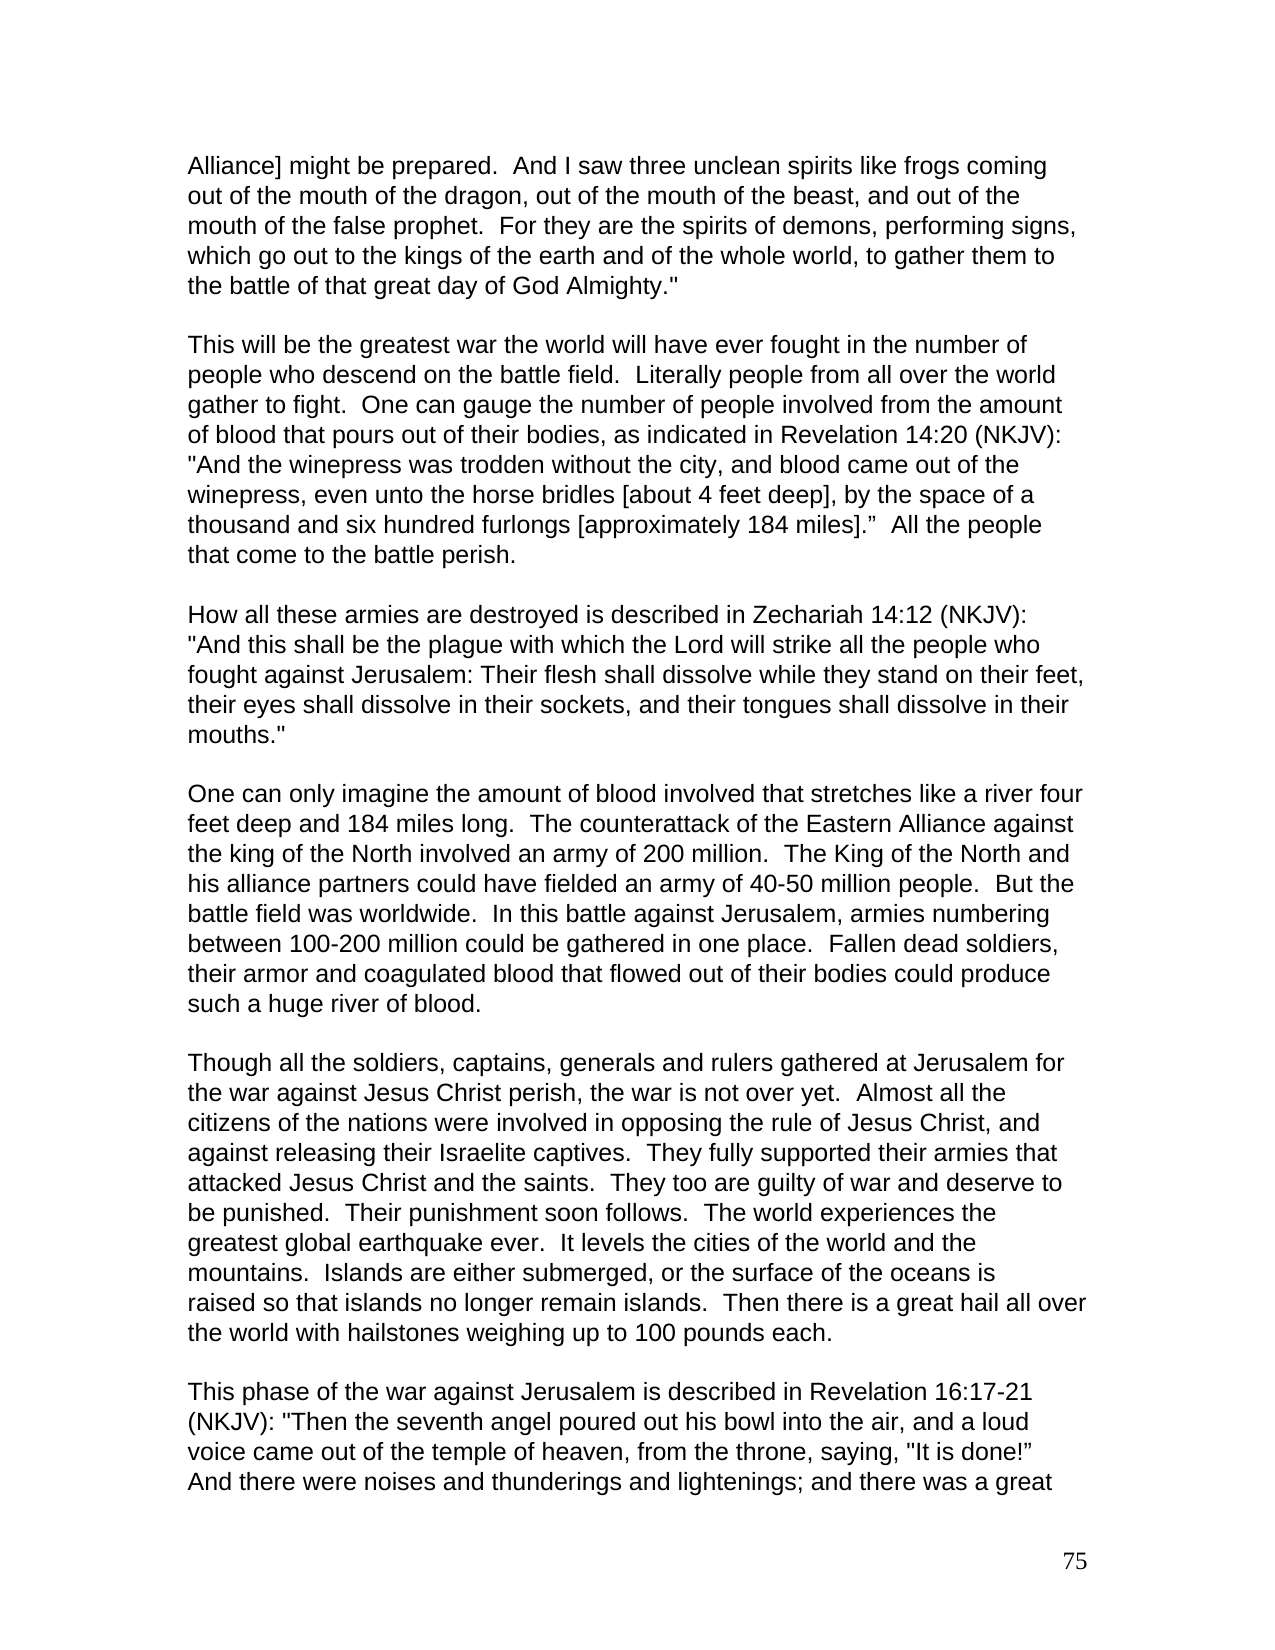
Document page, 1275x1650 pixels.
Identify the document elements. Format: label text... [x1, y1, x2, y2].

text Though all the soldiers, captains, generals and rulers gathered at Jerusalem for the war against Jesus Christ perish, the war is not over yet. Almost all the citizens of the nations were involved in opposing the rule of Jesus Christ, and against releasing their Israelite captives. They fully supported their armies that attacked Jesus Christ and the saints. They too are guilty of war and deserve to be punished. Their punishment soon follows. The world experiences the greatest global earthquake ever. It levels the cities of the world and the mountains. Islands are either submerged, or the surface of the oceans is raised so that islands no longer remain islands. Then there is a great hail all over the world with hailstones weighing up to 100 pounds each. [187, 1047, 1087, 1347]
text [187, 1376, 1087, 1496]
text One can only imagine the amount of blood involved that stretches like a river four feet deep and 184 miles long. The counterattack of the Eastern Alliance against the king of the North involved an army of 200 million. The King of the North and his alliance partners could have fielded an army of 40-50 million people. But the battle field was worldwide. In this battle against Jerusalem, armies numbering between 100-200 million could be gathered in one place. Fallen dead soldiers, their armor and coagulated blood that flowed out of their bodies could produce such a huge river of blood. [187, 777, 1087, 1017]
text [187, 150, 1087, 300]
text How all these armies are destroyed is described in Zechariah 14:12 (NKJV): "And this shall be the plague with which the Lord will strike all the people who fought against Jerusalem: Their flesh shall dissolve while they stand on their feet, their eyes shall dissolve in their sockets, and their tongues shall dissolve in their mouths." [187, 598, 1087, 748]
text This will be the greatest war the world will have ever fought in the number of people who descend on the battle field. Literally people from all over the world gather to fight. One can gauge the number of people involved from the amount of blood that pours out of their bodies, as indicated in Revelation 14:20 (NKJV): "And the winepress was trodden without the city, and blood came out of the winepress, even unto the horse bridles [about 4 feet deep], by the space of a thousand and six hundred furlongs [approximately 184 miles].” All the people that come to the battle perish. [187, 329, 1087, 569]
